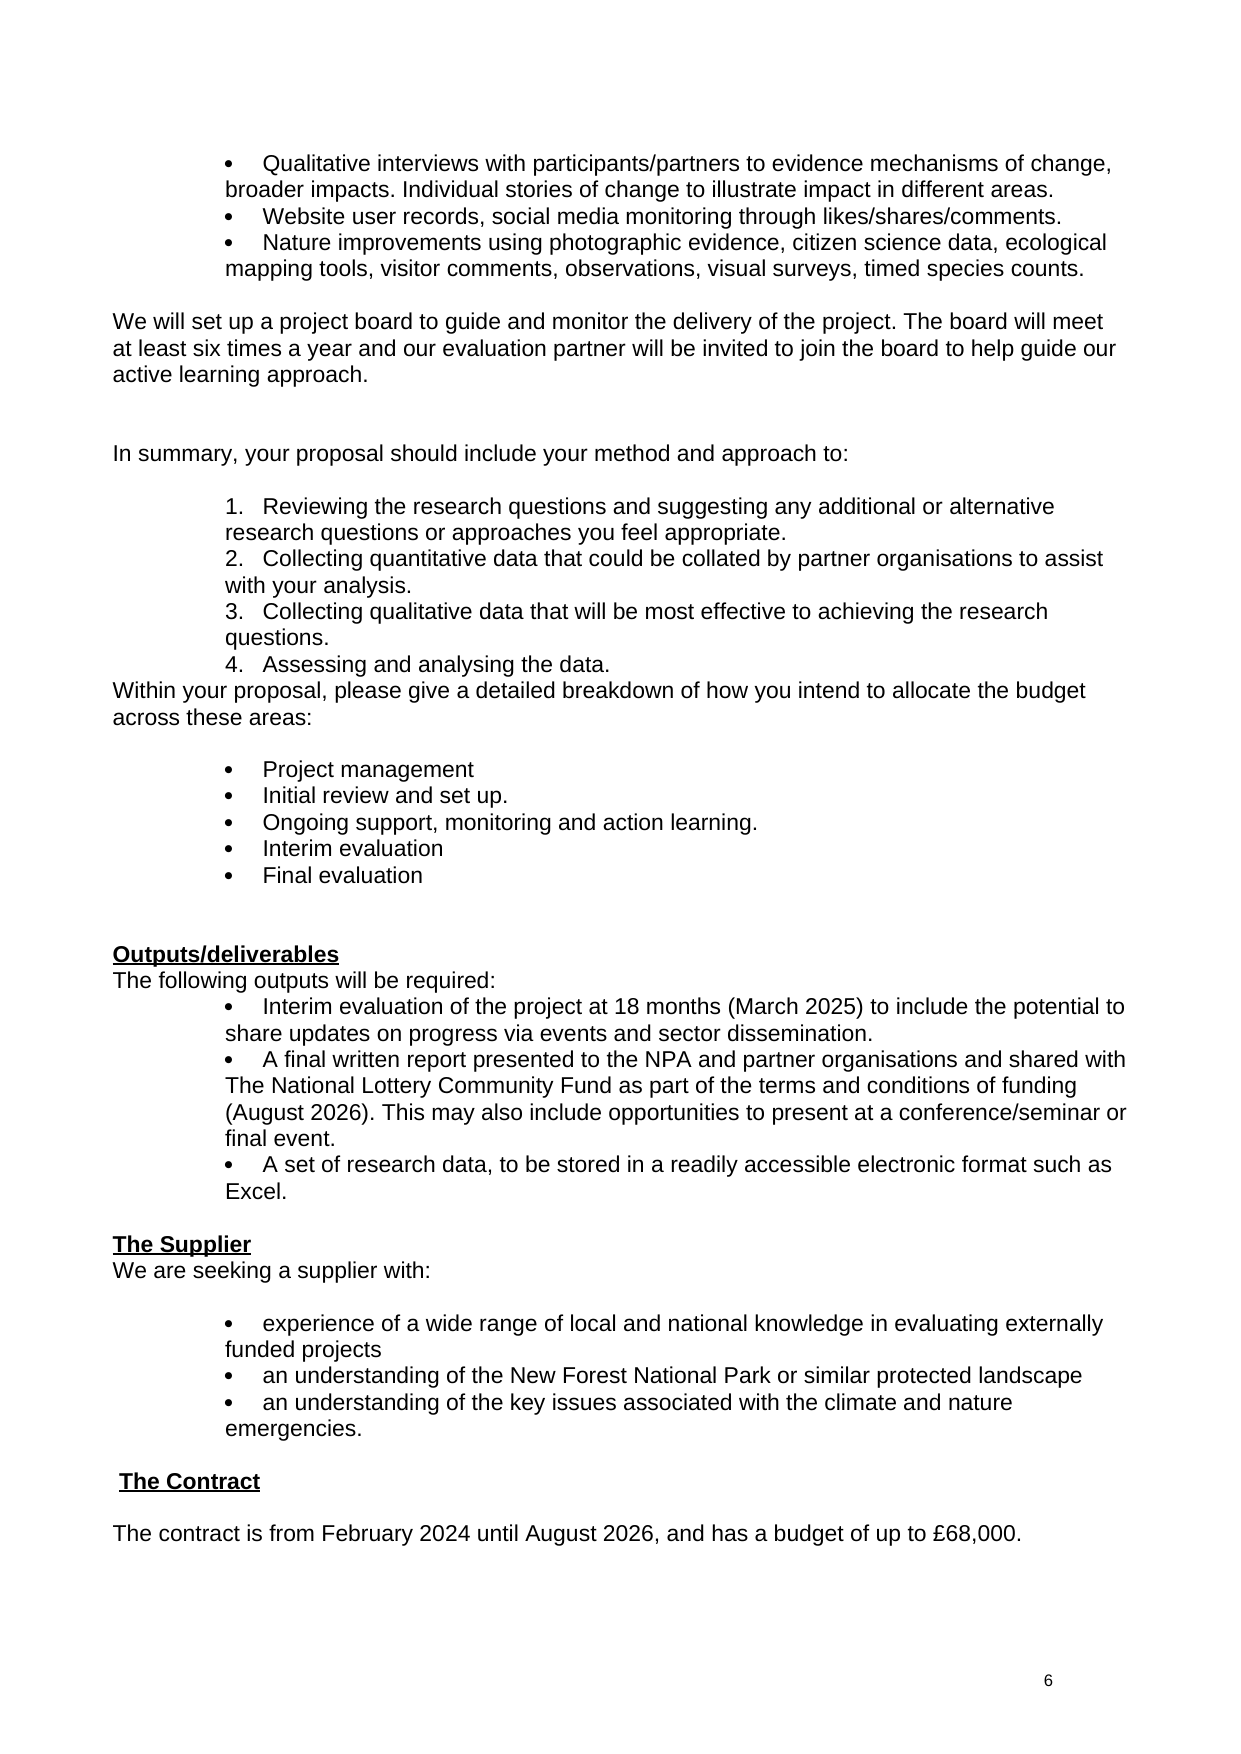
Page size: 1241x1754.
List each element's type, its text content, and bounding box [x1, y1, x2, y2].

list Interim evaluation [225, 835, 1128, 862]
text The Supplier [112, 1231, 1128, 1257]
list Nature improvements using photographic evidence, citizen science data, ecological mapping tools, visitor comments, observations, visual surveys, timed species counts. [225, 229, 1128, 282]
list Website user records, social media monitoring through likes/shares/comments. [225, 203, 1128, 229]
list Interim evaluation of the project at 18 months (March 2025) to include the potential to share updates on progress via events and sector dissemination. [225, 993, 1128, 1046]
text The contract is from February 2024 until August 2026, and has a budget of up to £68,000. [112, 1520, 1128, 1547]
list Collecting quantitative data that could be collated by partner organisations to assist with your analysis. [225, 545, 1128, 598]
list A set of research data, to be stored in a readily accessible electronic format such as Excel. [225, 1151, 1128, 1204]
list Reviewing the research questions and suggesting any additional or alternative research questions or approaches you feel appropriate. [225, 493, 1128, 545]
list Final evaluation [225, 862, 1128, 888]
text The following outputs will be required: [112, 967, 1128, 993]
list Initial review and set up. [225, 782, 1128, 809]
list an understanding of the New Forest National Park or similar protected landscape [225, 1362, 1128, 1389]
list Collecting qualitative data that will be most effective to achieving the research questions. [225, 598, 1128, 651]
text The Contract [112, 1468, 1128, 1494]
text In summary, your proposal should include your method and approach to: [112, 440, 1128, 466]
list experience of a wide range of local and national knowledge in evaluating externally funded projects [225, 1309, 1128, 1362]
text We are seeking a supplier with: [112, 1257, 1128, 1283]
text We will set up a project board to guide and monitor the delivery of the project. The board will meet at least six times a year and our evaluation partner will be invited to join the board to help guide our active learning approach. [112, 308, 1128, 387]
list an understanding of the key issues associated with the climate and nature emergencies. [225, 1389, 1128, 1441]
text Within your proposal, please give a detailed breakdown of how you intend to allocate the budget across these areas: [112, 677, 1128, 730]
list Ongoing support, monitoring and action learning. [225, 809, 1128, 835]
text Outputs/deliverables [112, 941, 1128, 967]
list Project management [225, 756, 1128, 782]
list Assessing and analysing the data. [225, 651, 1128, 677]
list Qualitative interviews with participants/partners to evidence mechanisms of change, broader impacts. Individual stories of change to illustrate impact in different areas. [225, 150, 1128, 203]
list A final written report presented to the NPA and partner organisations and shared with The National Lottery Community Fund as part of the terms and conditions of funding (August 2026). This may also include opportunities to present at a conference/seminar or final event. [225, 1046, 1128, 1151]
